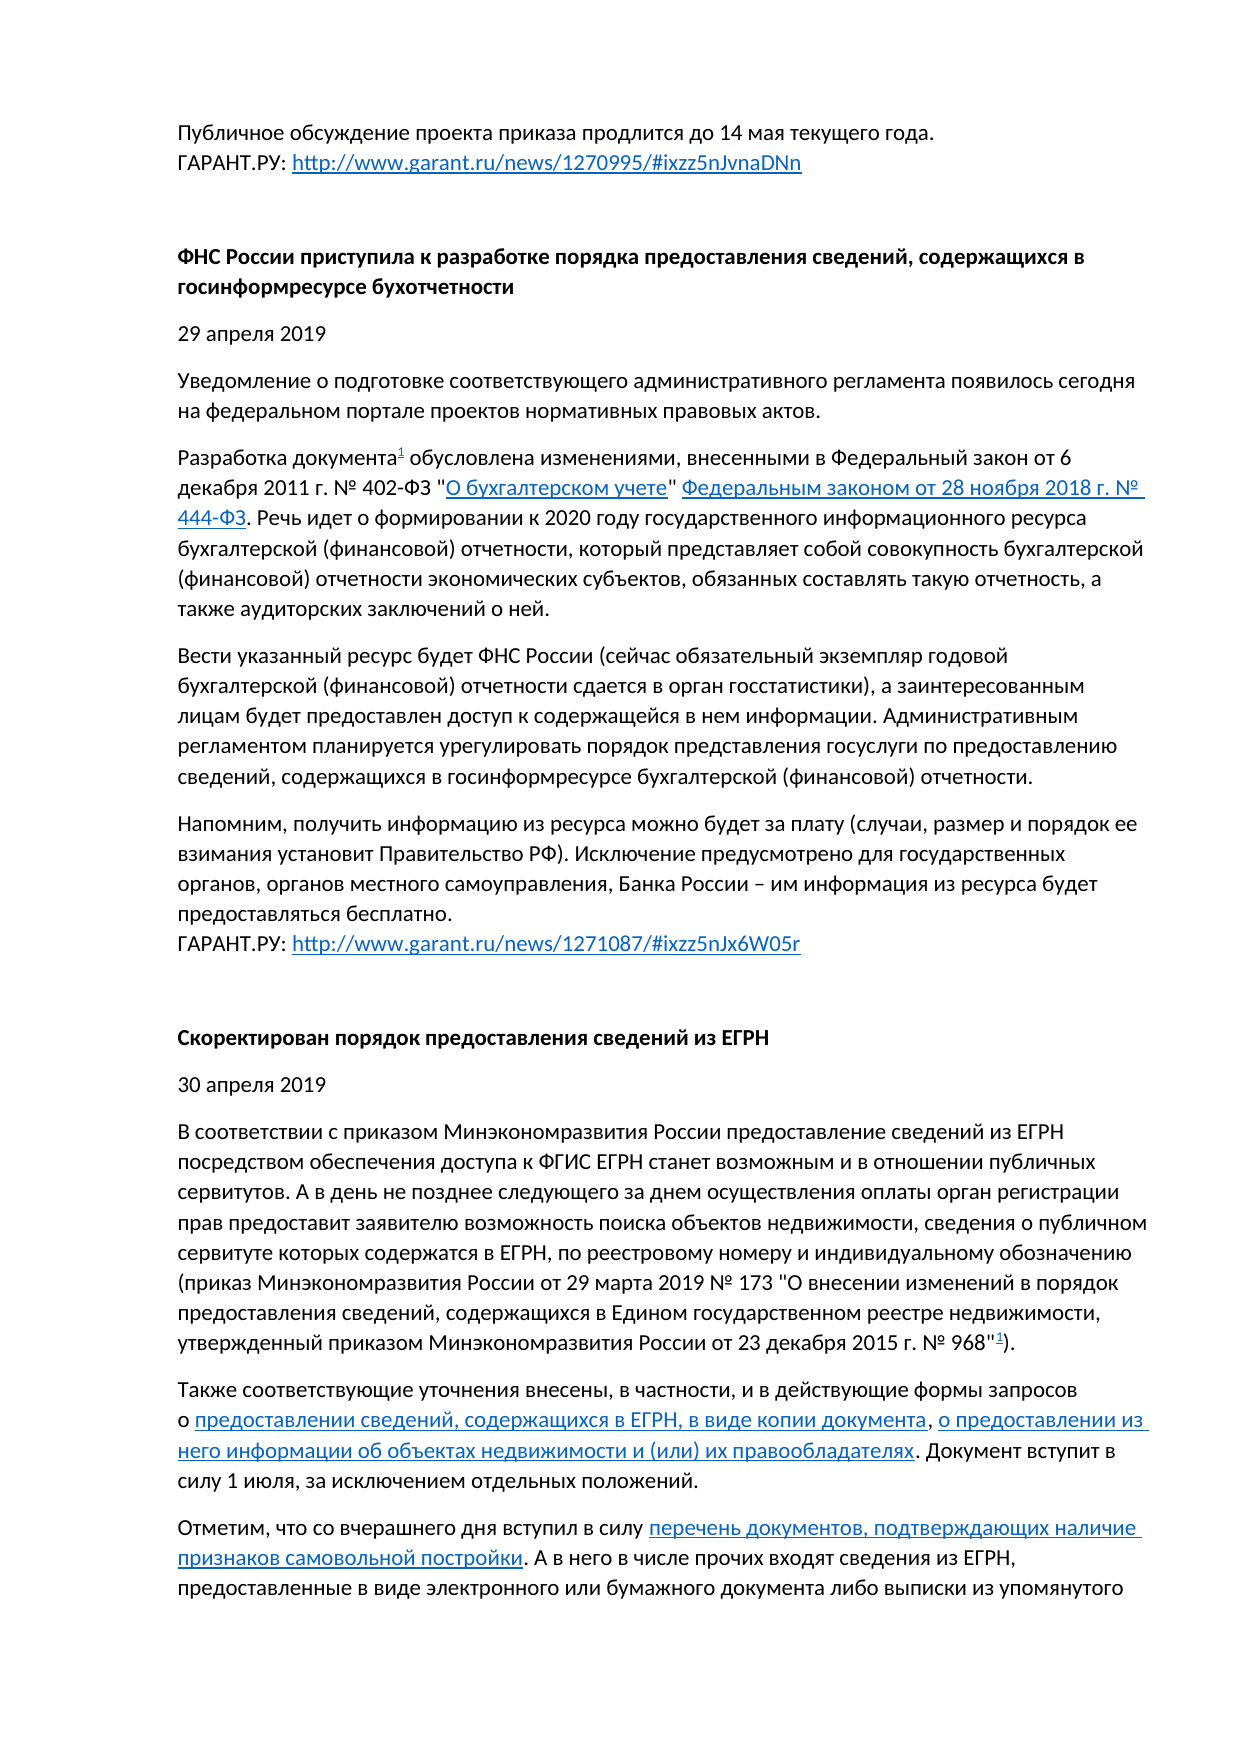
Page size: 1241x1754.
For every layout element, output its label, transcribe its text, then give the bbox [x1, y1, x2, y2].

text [177, 1513, 1152, 1601]
text Вести указанный ресурс будет ФНС России (сейчас обязательный экземпляр годовой бухгалтерской (финансовой) отчетности сдается в орган госстатистики), а заинтересованным лицам будет предоставлен доступ к содержащейся в нем информации. Административным регламентом планируется урегулировать порядок представления госуслуги по предоставлению сведений, содержащихся в госинформресурсе бухгалтерской (финансовой) отчетности. [177, 641, 1152, 790]
text 29 апреля 2019 [177, 319, 1152, 347]
text Публичное обсуждение проекта приказа продлится до 14 мая текущего года. ГАРАНТ.РУ: http://www.garant.ru/news/1270995/#ixzz5nJvnaDNn [177, 118, 1152, 176]
text ФНС России приступила к разработке порядка предоставления сведений, содержащихся в госинформресурсе бухотчетности [177, 242, 1152, 300]
text Скоректирован порядок предоставления сведений из ЕГРН [177, 1023, 1152, 1051]
text Разработка документа1 обусловлена изменениями, внесенными в Федеральный закон от 6 декабря 2011 г. № 402-ФЗ "О бухгалтерском учете" Федеральным законом от 28 ноября 2018 г. № 444-ФЗ. Речь идет о формировании к 2020 году государственного информационного ресурса бухгалтерской (финансовой) отчетности, который представляет собой совокупность бухгалтерской (финансовой) отчетности экономических субъектов, обязанных составлять такую отчетность, а также аудиторских заключений о ней. [177, 443, 1152, 622]
text Напомним, получить информацию из ресурса можно будет за плату (случаи, размер и порядок ее взимания установит Правительство РФ). Исключение предусмотрено для государственных органов, органов местного самоуправления, Банка России – им информация из ресурса будет предоставляться бесплатно. ГАРАНТ.РУ: http://www.garant.ru/news/1271087/#ixzz5nJx6W05r [177, 809, 1152, 958]
text 30 апреля 2019 [177, 1070, 1152, 1098]
text Также соответствующие уточнения внесены, в частности, и в действующие формы запросов о предоставлении сведений, содержащихся в ЕГРН, в виде копии документа, о предоставлении из него информации об объектах недвижимости и (или) их правообладателях. Документ вступит в силу 1 июля, за исключением отдельных положений. [177, 1375, 1152, 1494]
text В соответствии с приказом Минэкономразвития России предоставление сведений из ЕГРН посредством обеспечения доступа к ФГИС ЕГРН станет возможным и в отношении публичных сервитутов. А в день не позднее следующего за днем осуществления оплаты орган регистрации прав предоставит заявителю возможность поиска объектов недвижимости, сведения о публичном сервитуте которых содержатся в ЕГРН, по реестровому номеру и индивидуальному обозначению (приказ Минэкономразвития России от 29 марта 2019 № 173 "О внесении изменений в порядок предоставления сведений, содержащихся в Едином государственном реестре недвижимости, утвержденный приказом Минэкономразвития России от 23 декабря 2015 г. № 968"1). [177, 1117, 1152, 1357]
text Уведомление о подготовке соответствующего административного регламента появилось сегодня на федеральном портале проектов нормативных правовых актов. [177, 366, 1152, 424]
